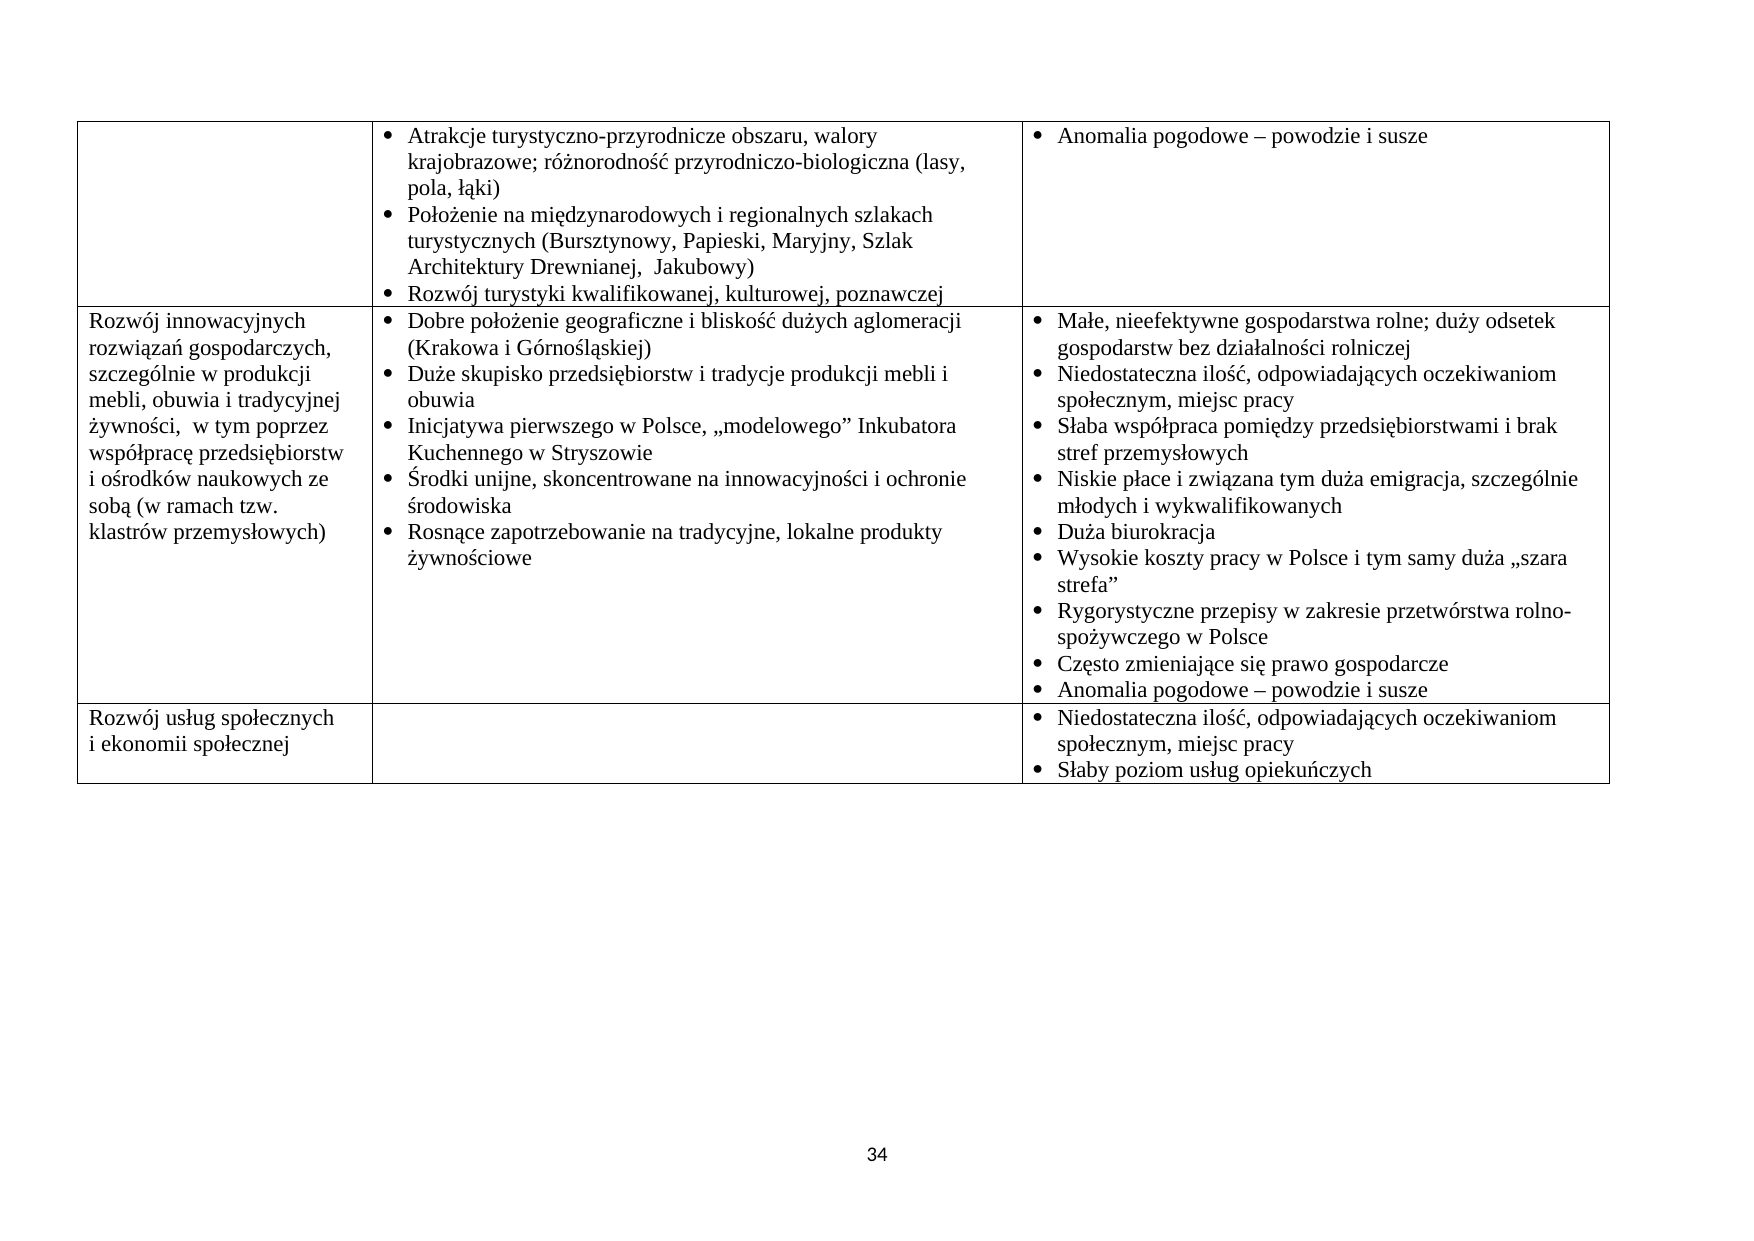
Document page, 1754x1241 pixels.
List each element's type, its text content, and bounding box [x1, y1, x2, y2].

table_cell Rozwój usług społecznych i ekonomii społecznej [78, 704, 372, 783]
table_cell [1023, 122, 1609, 306]
table_cell Niedostateczna ilość, odpowiadających oczekiwaniom społecznym, miejsc pracy Słaby poziom usług opiekuńczych [1023, 704, 1609, 783]
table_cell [373, 122, 1022, 306]
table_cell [78, 122, 372, 306]
table_cell [373, 704, 1022, 783]
table_cell Dobre położenie geograficzne i bliskość dużych aglomeracji (Krakowa i Górnośląskiej) Duże skupisko przedsiębiorstw i tradycje produkcji mebli i obuwia Inicjatywa pierwszego w Polsce, „modelowego” Inkubatora Kuchennego w Stryszowie Środki unijne, skoncentrowane na innowacyjności i ochronie środowiska Rosnące zapotrzebowanie na tradycyjne, lokalne produkty żywnościowe [373, 307, 1022, 702]
table_cell Rozwój innowacyjnych rozwiązań gospodarczych, szczególnie w produkcji mebli, obuwia i tradycyjnej żywności, w tym poprzez współpracę przedsiębiorstw i ośrodków naukowych ze sobą (w ramach tzw. klastrów przemysłowych) [78, 307, 372, 702]
table_cell Małe, nieefektywne gospodarstwa rolne; duży odsetek gospodarstw bez działalności rolniczej Niedostateczna ilość, odpowiadających oczekiwaniom społecznym, miejsc pracy Słaba współpraca pomiędzy przedsiębiorstwami i brak stref przemysłowych Niskie płace i związana tym duża emigracja, szczególnie młodych i wykwalifikowanych Duża biurokracja Wysokie koszty pracy w Polsce i tym samy duża „szara strefa” Rygorystyczne przepisy w zakresie przetwórstwa rolno-spożywczego w Polsce Często zmieniające się prawo gospodarcze Anomalia pogodowe – powodzie i susze [1023, 307, 1609, 702]
